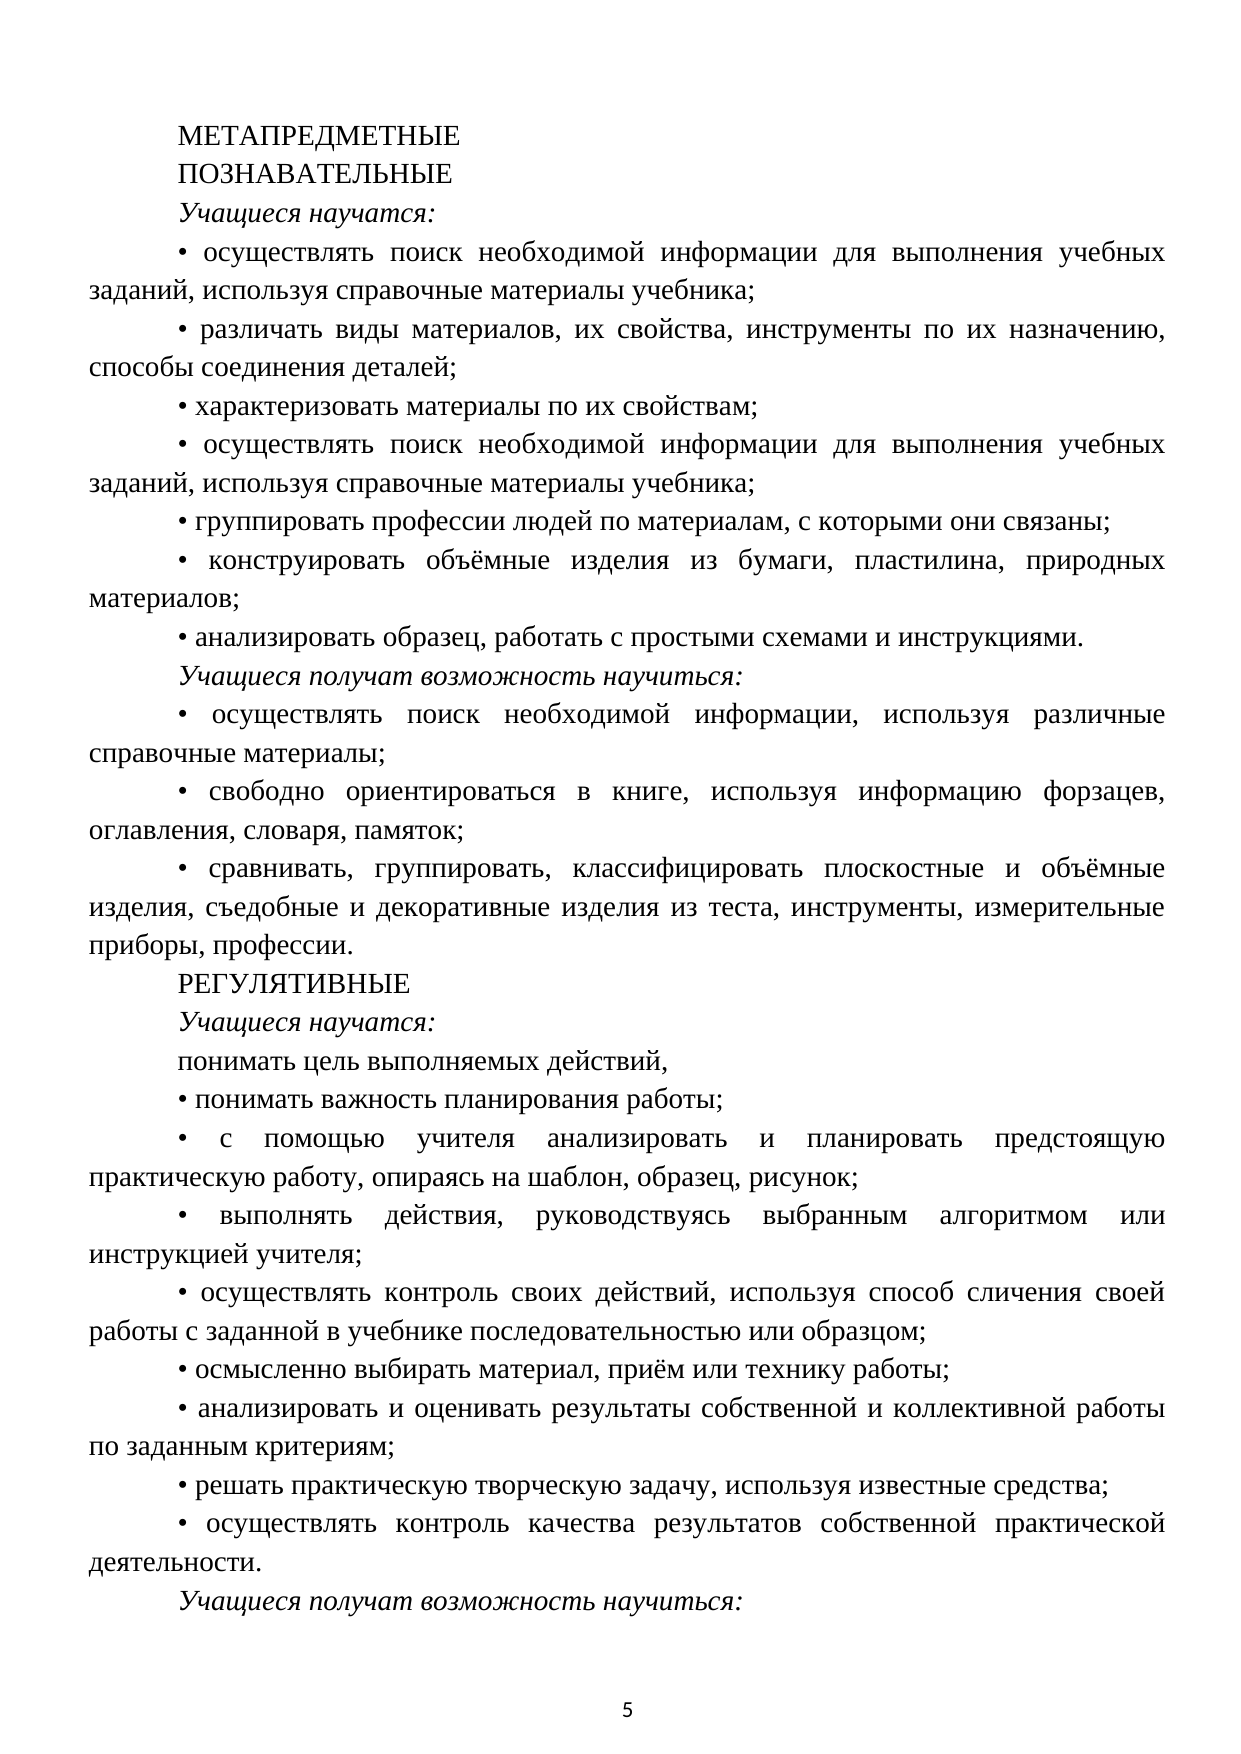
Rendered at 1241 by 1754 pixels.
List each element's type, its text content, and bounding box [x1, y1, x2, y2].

text • выполнять действия, руководствуясь выбранным алгоритмом или инструкцией учителя; [89, 1197, 1166, 1269]
text • осуществлять поиск необходимой информации, используя различные справочные материалы; [89, 696, 1166, 768]
text Учащиеся получат возможность научиться: [89, 658, 1166, 691]
text • осмысленно выбирать материал, приём или технику работы; [89, 1351, 1166, 1385]
text • анализировать и оценивать результаты собственной и коллективной работы по заданным критериям; [89, 1390, 1166, 1462]
text Учащиеся научатся: [89, 195, 1166, 229]
text • осуществлять контроль своих действий, используя способ сличения своей работы с заданной в учебнике последовательностью или образцом; [89, 1274, 1166, 1346]
text ПОЗНАВАТЕЛЬНЫЕ [89, 157, 1166, 190]
text • различать виды материалов, их свойства, инструменты по их назначению, способы соединения деталей; [89, 311, 1166, 383]
text • с помощью учителя анализировать и планировать предстоящую практическую работу, опираясь на шаблон, образец, рисунок; [89, 1120, 1166, 1192]
text Учащиеся научатся: [89, 1004, 1166, 1038]
text Учащиеся получат возможность научиться: [89, 1583, 1166, 1616]
text • конструировать объёмные изделия из бумаги, пластилина, природных материалов; [89, 542, 1166, 614]
text • решать практическую творческую задачу, используя известные средства; [89, 1467, 1166, 1501]
text • свободно ориентироваться в книге, используя информацию форзацев, оглавления, словаря, памяток; [89, 773, 1166, 845]
text • осуществлять поиск необходимой информации для выполнения учебных заданий, используя справочные материалы учебника; [89, 234, 1166, 306]
text • сравнивать, группировать, классифицировать плоскостные и объёмные изделия, съедобные и декоративные изделия из теста, инструменты, измерительные приборы, профессии. [89, 850, 1166, 961]
text РЕГУЛЯТИВНЫЕ [89, 966, 1166, 999]
text • группировать профессии людей по материалам, с которыми они связаны; [89, 503, 1166, 537]
text • осуществлять контроль качества результатов собственной практической деятельности. [89, 1506, 1166, 1578]
text • характеризовать материалы по их свойствам; [89, 388, 1166, 421]
text понимать цель выполняемых действий, [89, 1043, 1166, 1077]
text • анализировать образец, работать с простыми схемами и инструкциями. [89, 619, 1166, 653]
text МЕТАПРЕДМЕТНЫЕ [89, 118, 1166, 152]
text • осуществлять поиск необходимой информации для выполнения учебных заданий, используя справочные материалы учебника; [89, 426, 1166, 498]
text • понимать важность планирования работы; [89, 1082, 1166, 1115]
